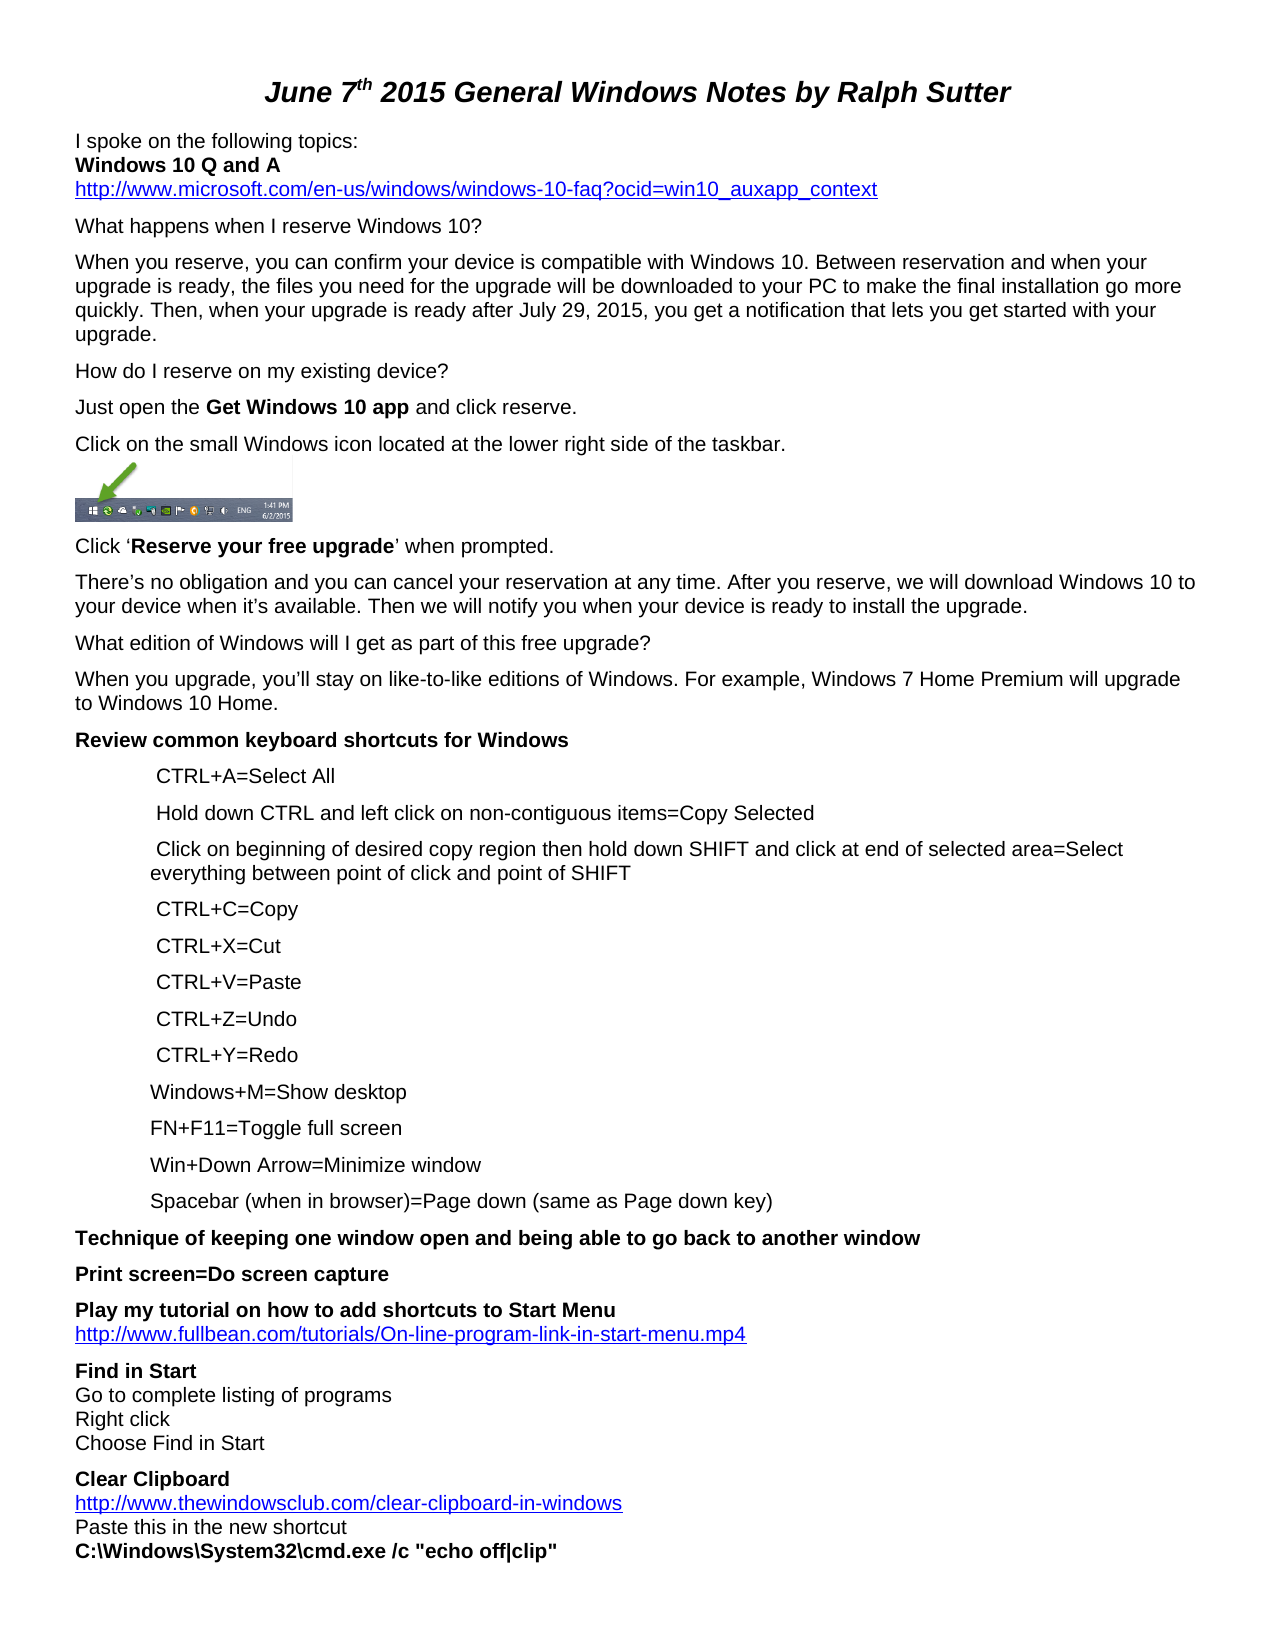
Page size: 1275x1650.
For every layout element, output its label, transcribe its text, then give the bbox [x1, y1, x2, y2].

text Just open the Get Windows 10 app and click reserve. [75, 395, 1200, 419]
text When you reserve, you can confirm your device is compatible with Windows 10. Between reservation and when your upgrade is ready, the files you need for the upgrade will be downloaded to your PC to make the final installation go more quickly. Then, when your upgrade is ready after July 29, 2015, you get a notification that lets you get started with your upgrade. [75, 250, 1200, 346]
text Hold down CTRL and left click on non-contiguous items=Copy Selected [150, 800, 1200, 824]
text CTRL+Y=Redo [150, 1043, 1200, 1067]
text Review common keyboard shortcuts for Windows [75, 727, 1200, 751]
text CTRL+V=Paste [150, 970, 1200, 994]
text Play my tutorial on how to add shortcuts to Start Menu http://www.fullbean.com/tutorials/On-line-program-link-in-start-menu.mp4 [75, 1298, 1200, 1346]
text There’s no obligation and you can cancel your reservation at any time. After you reserve, we will download Windows 10 to your device when it’s available. Then we will notify you when your device is ready to install the upgrade. [75, 570, 1200, 618]
text How do I reserve on my existing device? [75, 358, 1200, 382]
text When you upgrade, you’ll stay on like-to-like editions of Windows. For example, Windows 7 Home Premium will upgrade to Windows 10 Home. [75, 667, 1200, 715]
picture [75, 455, 293, 522]
text June 7th 2015 General Windows Notes by Ralph Sutter [75, 75, 1200, 108]
text Spacebar (when in browser)=Page down (same as Page down key) [150, 1189, 1200, 1213]
text CTRL+C=Copy [150, 897, 1200, 921]
text Find in Start Go to complete listing of programs Right click Choose Find in Start [75, 1359, 1200, 1454]
text Windows+M=Show desktop [150, 1079, 1200, 1103]
text CTRL+X=Cut [150, 934, 1200, 958]
text CTRL+A=Select All [150, 764, 1200, 788]
text Technique of keeping one window open and being able to go back to another window [75, 1225, 1200, 1249]
text What edition of Windows will I get as part of this free upgrade? [75, 631, 1200, 654]
text Click on beginning of desired copy region then hold down SHIFT and click at end of selected area=Select everything between point of click and point of SHIFT [150, 837, 1200, 885]
text Clear Clipboard http://www.thewindowsclub.com/clear-clipboard-in-windows Paste this in the new shortcut C:\Windows\System32\cmd.exe /c "echo off|clip" [75, 1467, 1200, 1563]
text What happens when I reserve Windows 10? [75, 214, 1200, 238]
text FN+F11=Toggle full screen [150, 1116, 1200, 1140]
text I spoke on the following topics: Windows 10 Q and A http://www.microsoft.com/en-us/windows/windows-10-faq?ocid=win10_auxapp_context [75, 129, 1200, 201]
text CTRL+Z=Undo [150, 1007, 1200, 1031]
text Click ‘Reserve your free upgrade’ when prompted. [75, 534, 1200, 558]
text Print screen=Do screen capture [75, 1262, 1200, 1286]
text Click on the small Windows icon located at the lower right side of the taskbar. [75, 431, 1200, 521]
text Win+Down Arrow=Minimize window [150, 1152, 1200, 1176]
